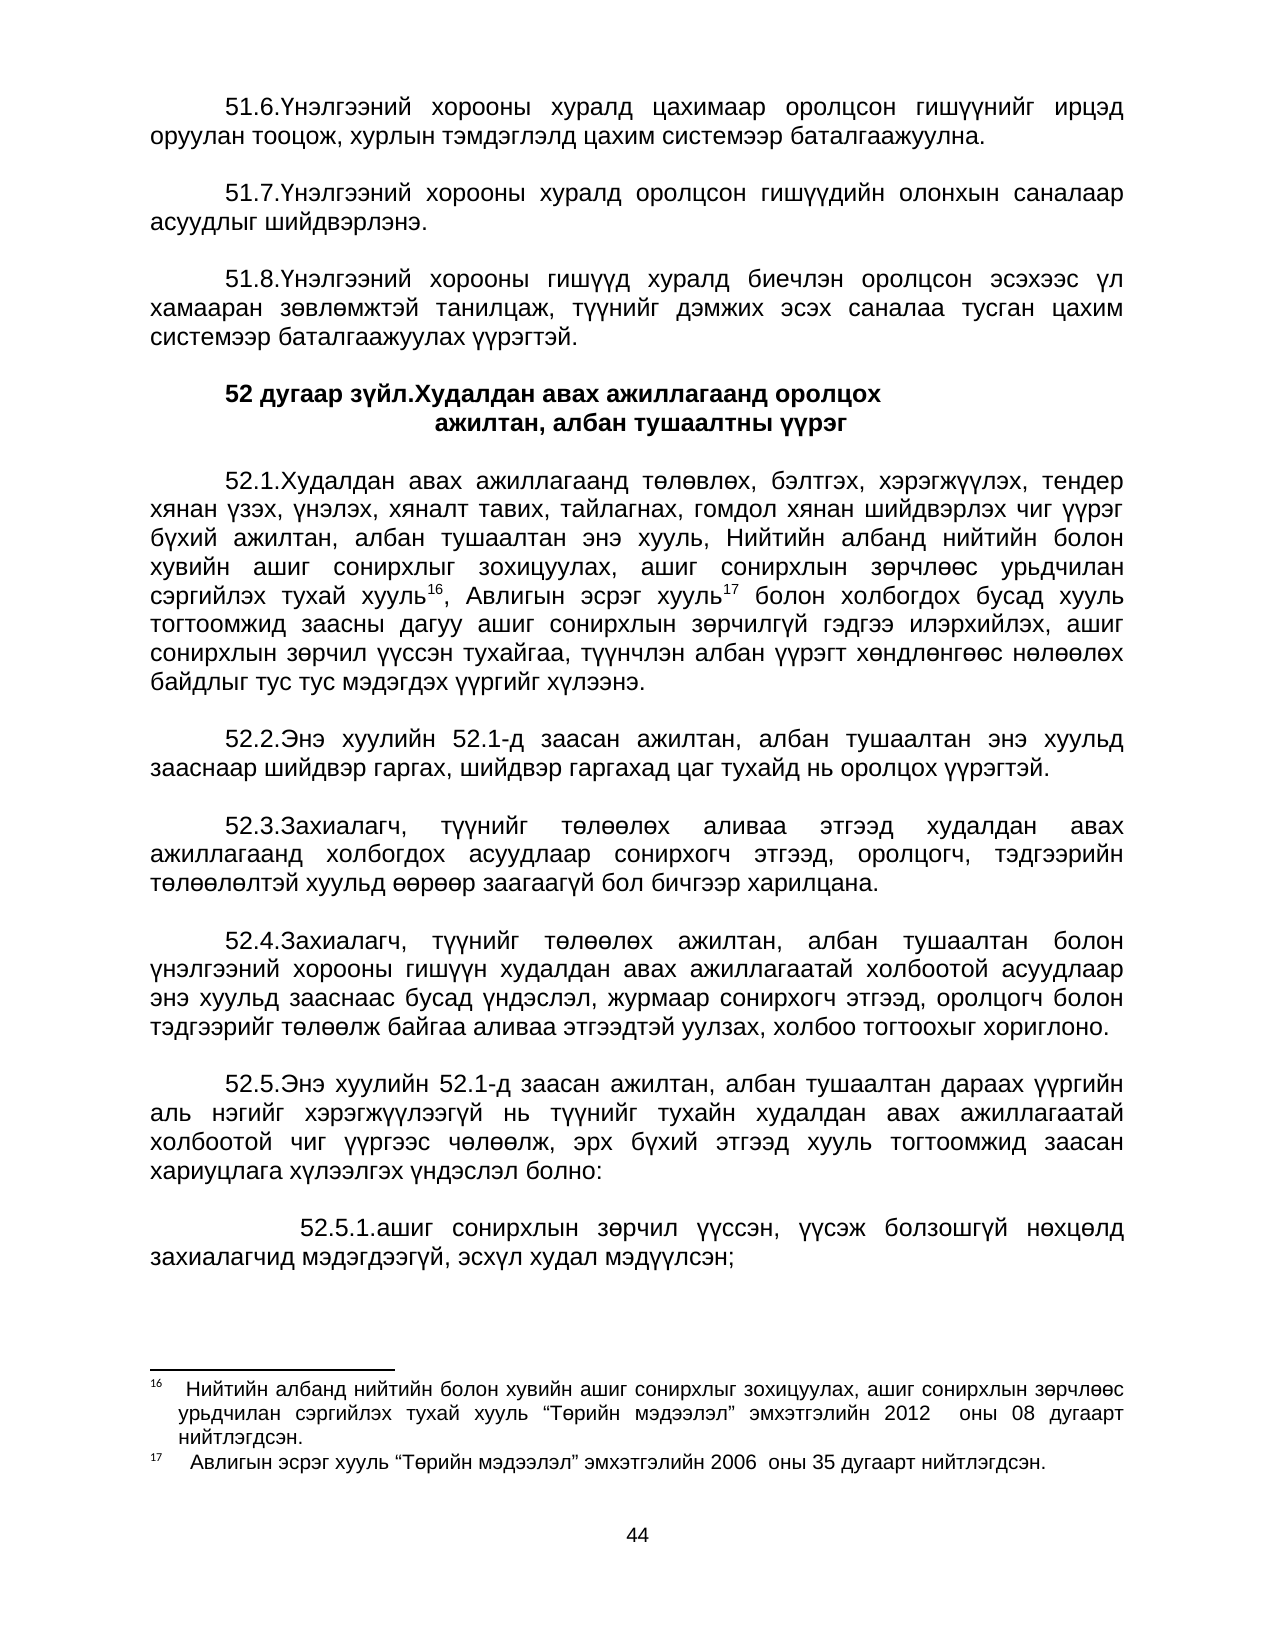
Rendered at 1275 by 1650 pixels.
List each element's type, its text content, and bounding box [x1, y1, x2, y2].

text 51.6.Үнэлгээний хорооны хуралд цахимаар оролцсон гишүүнийг ирцэд оруулан тооцож, хурлын тэмдэглэлд цахим системээр баталгаажуулна. [150, 92, 1125, 149]
text 52.5.Энэ хуулийн 52.1-д заасан ажилтан, албан тушаалтан дараах үүргийн аль нэгийг хэрэгжүүлээгүй нь түүнийг тухайн худалдан авах ажиллагаатай холбоотой чиг үүргээс чөлөөлж, эрх бүхий этгээд хууль тогтоомжид заасан хариуцлага хүлээлгэх үндэслэл болно: [150, 1069, 1125, 1184]
text 51.7.Үнэлгээний хорооны хуралд оролцсон гишүүдийн олонхын саналаар асуудлыг шийдвэрлэнэ. [150, 178, 1125, 236]
text 52.1.Худалдан авах ажиллагаанд төлөвлөх, бэлтгэх, хэрэгжүүлэх, тендер хянан үзэх, үнэлэх, хяналт тавих, тайлагнах, гомдол хянан шийдвэрлэх чиг үүрэг бүхий ажилтан, албан тушаалтан энэ хууль, Нийтийн албанд нийтийн болон хувийн ашиг сонирхлыг зохицуулах, ашиг сонирхлын зөрчлөөс урьдчилан сэргийлэх тухай хууль, Авлигын эсрэг хууль болон холбогдох бусад хууль тогтоомжид заасны дагуу ашиг сонирхлын зөрчилгүй гэдгээ илэрхийлэх, ашиг сонирхлын зөрчил үүссэн тухайгаа, түүнчлэн албан үүрэгт хөндлөнгөөс нөлөөлөх байдлыг тус тус мэдэгдэх үүргийг хүлээнэ. [150, 466, 1125, 696]
text 52.2.Энэ хуулийн 52.1-д заасан ажилтан, албан тушаалтан энэ хуульд зааснаар шийдвэр гаргах, шийдвэр гаргахад цаг тухайд нь оролцох үүрэгтэй. [150, 724, 1125, 782]
text 52.4.Захиалагч, түүнийг төлөөлөх ажилтан, албан тушаалтан болон үнэлгээний хорооны гишүүн худалдан авах ажиллагаатай холбоотой асуудлаар энэ хуульд зааснаас бусад үндэслэл, журмаар сонирхогч этгээд, оролцогч болон тэдгээрийг төлөөлж байгаа аливаа этгээдтэй уулзах, холбоо тогтоохыг хориглоно. [150, 926, 1125, 1041]
text 52.5.1.ашиг сонирхлын зөрчил үүссэн, үүсэж болзошгүй нөхцөлд захиалагчид мэдэгдээгүй, эсхүл худал мэдүүлсэн; [150, 1213, 1125, 1271]
text 51.8.Үнэлгээний хорооны гишүүд хуралд биечлэн оролцсон эсэхээс үл хамааран зөвлөмжтэй танилцаж, түүнийг дэмжих эсэх саналаа тусган цахим системээр баталгаажуулах үүрэгтэй. [150, 264, 1125, 351]
subtitle 52 дугаар зүйл.Худалдан авах ажиллагаанд оролцох ажилтан, албан тушаалтны үүрэг [225, 379, 1125, 437]
text 52.3.Захиалагч, түүнийг төлөөлөх аливаа этгээд худалдан авах ажиллагаанд холбогдох асуудлаар сонирхогч этгээд, оролцогч, тэдгээрийн төлөөлөлтэй хуульд өөрөөр заагаагүй бол бичгээр харилцана. [150, 811, 1125, 897]
